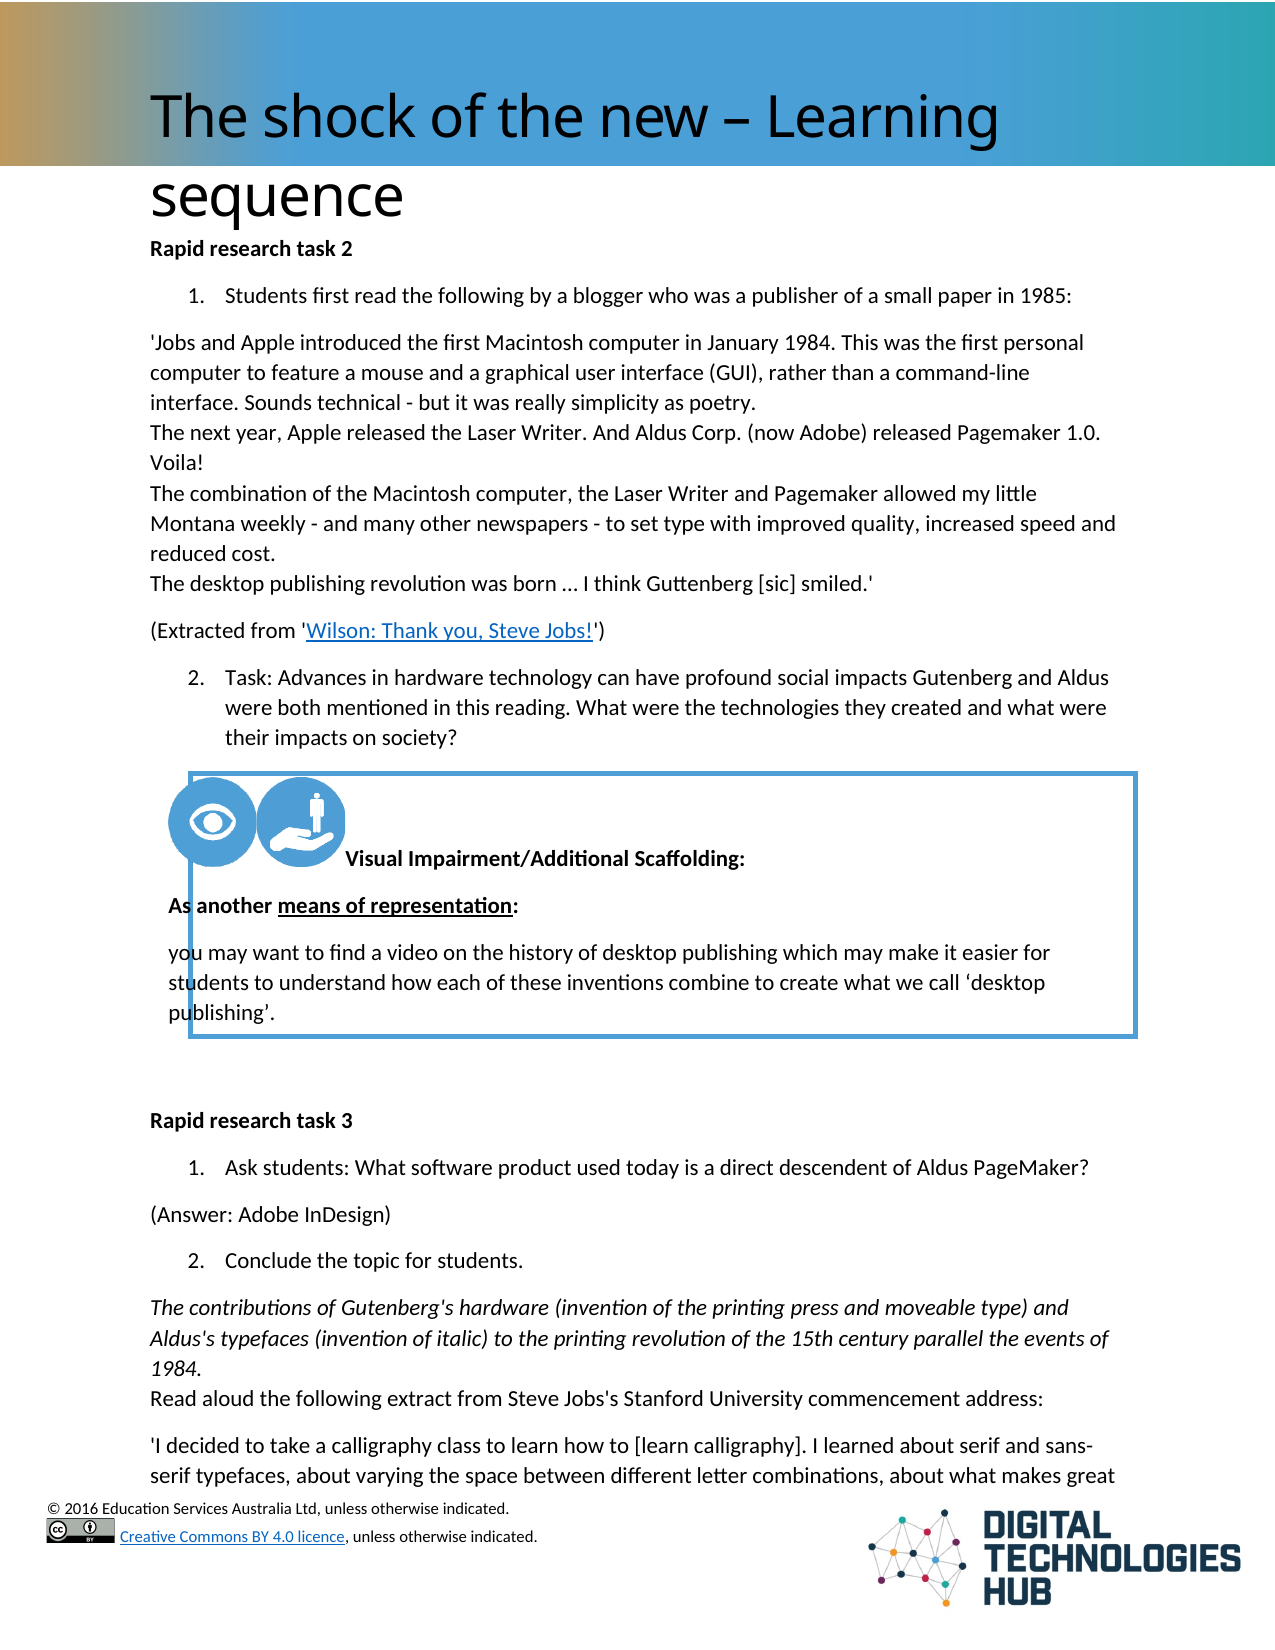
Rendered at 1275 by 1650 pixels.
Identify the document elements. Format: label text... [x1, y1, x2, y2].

list Task: Advances in hardware technology can have profound social impacts Gutenberg and Aldus were both mentioned in this reading. What were the technologies they created and what were their impacts on society? [187, 663, 1125, 752]
list Students first read the following by a blogger who was a publisher of a small paper in 1985: [187, 281, 1125, 309]
list Conclude the topic for students. [187, 1247, 1125, 1274]
picture [168, 777, 346, 867]
text The contributions of Gutenberg's hardware (invention of the printing press and moveable type) and Aldus's typefaces (invention of italic) to the printing revolution of the 15th century parallel the events of 1984. Read aloud the following extract from Steve Jobs's Stanford University commencement address: [150, 1293, 1125, 1412]
text (Extracted from 'Wilson: Thank you, Steve Jobs!') [150, 616, 1125, 644]
picture [46, 1518, 115, 1543]
picture [859, 1499, 1249, 1619]
text Rapid research task 2 [150, 234, 1125, 262]
text 'Jobs and Apple introduced the first Macintosh computer in January 1984. This was the first personal computer to feature a mouse and a graphical user interface (GUI), rather than a command-line interface. Sounds technical - but it was really simplicity as poetry. The next year, Apple released the Laser Writer. And Aldus Corp. (now Adobe) released Pagemaker 1.0. Voila! The combination of the Macintosh computer, the Laser Writer and Pagemaker allowed my little Montana weekly - and many other newspapers - to set type with improved quality, increased speed and reduced cost. The desktop publishing revolution was born … I think Guttenberg [sic] smiled.' [150, 328, 1125, 597]
text (Answer: Adobe InDesign) [150, 1200, 1125, 1228]
picture [0, 2, 1275, 166]
list Ask students: What software product used today is a direct descendent of Aldus PageMaker? [187, 1153, 1125, 1181]
text Rapid research task 3 [150, 1106, 1125, 1134]
